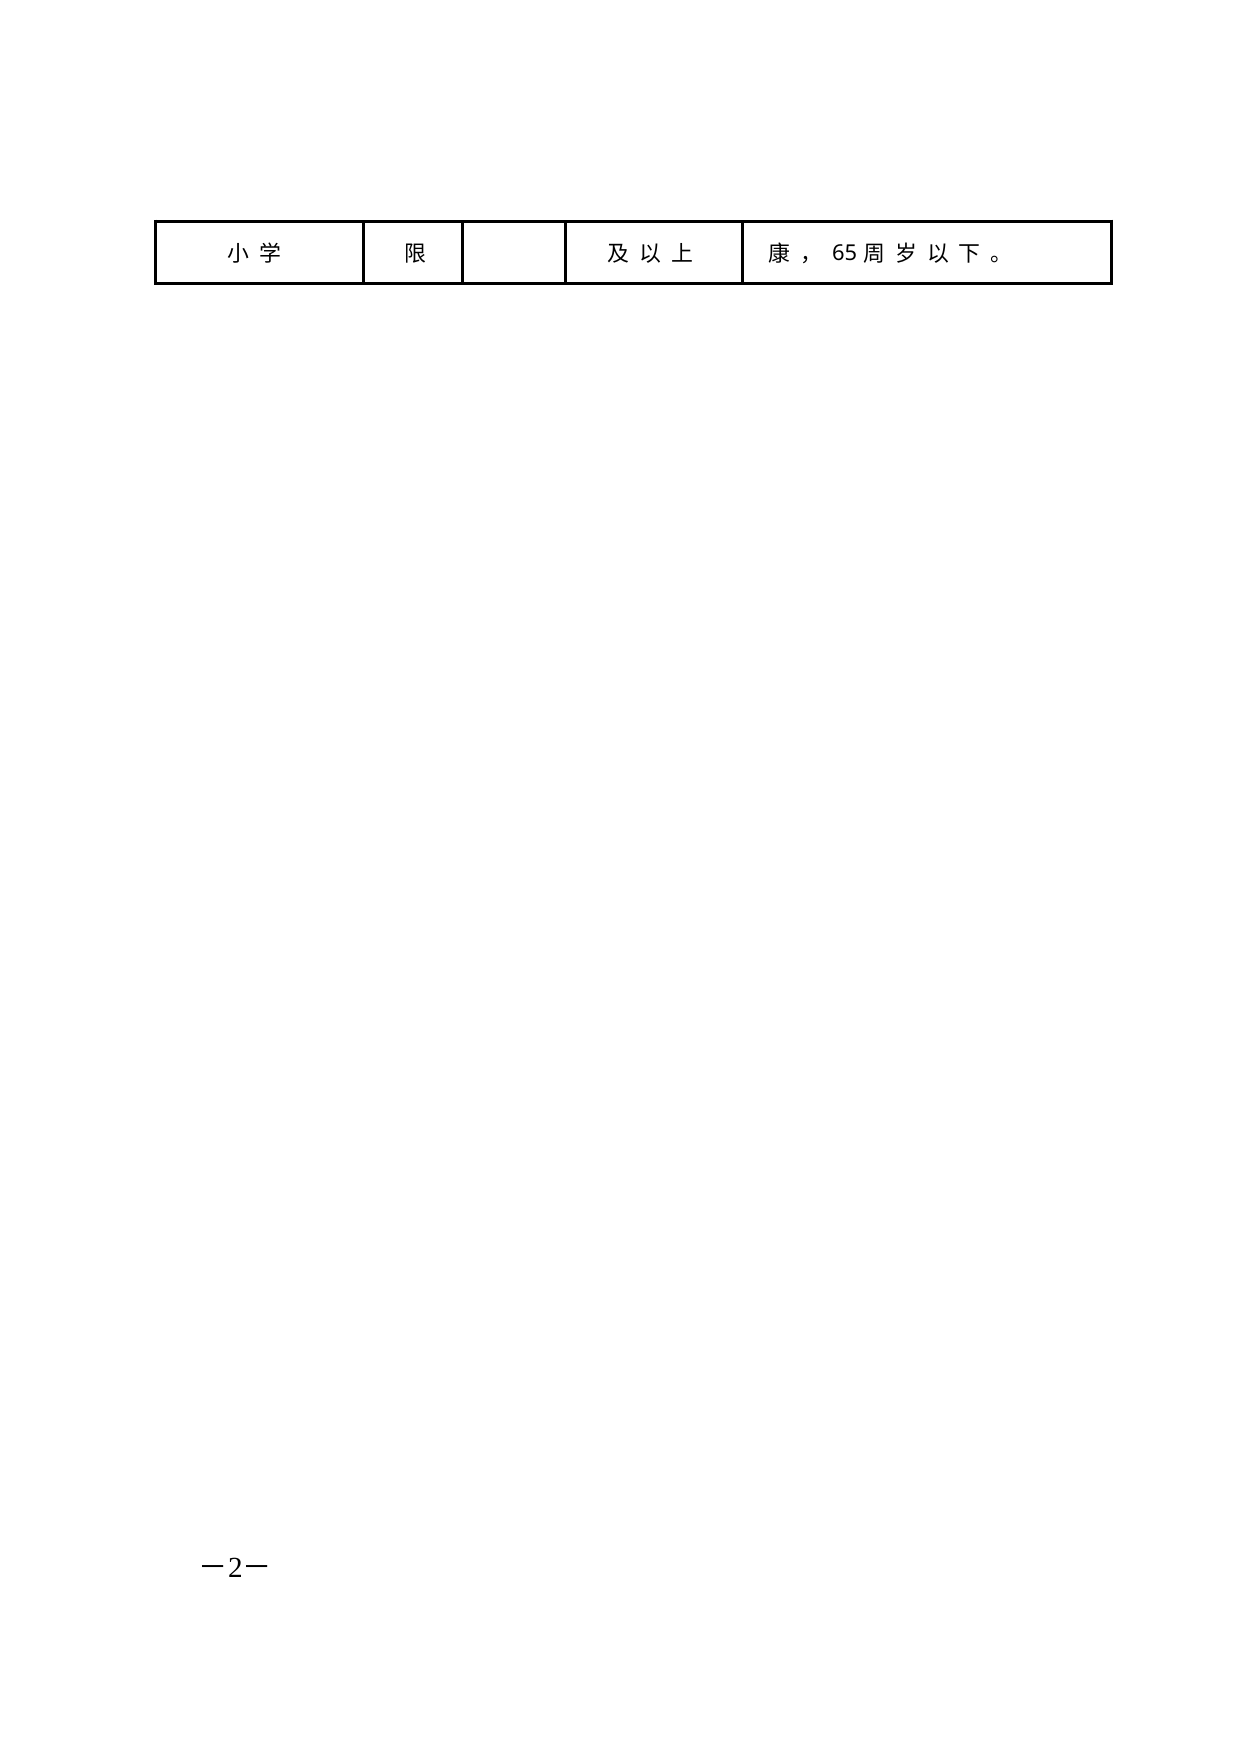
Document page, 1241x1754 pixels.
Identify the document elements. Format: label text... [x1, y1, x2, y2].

table_cell 一级教师及以上 [567, 223, 741, 282]
table_cell 热爱教育事业，身体健康，65周岁以下。 [744, 223, 1110, 282]
table_cell 长顺县第四小学 [157, 223, 362, 282]
table_cell 1 [464, 223, 564, 282]
table_cell 不限 [365, 223, 461, 282]
